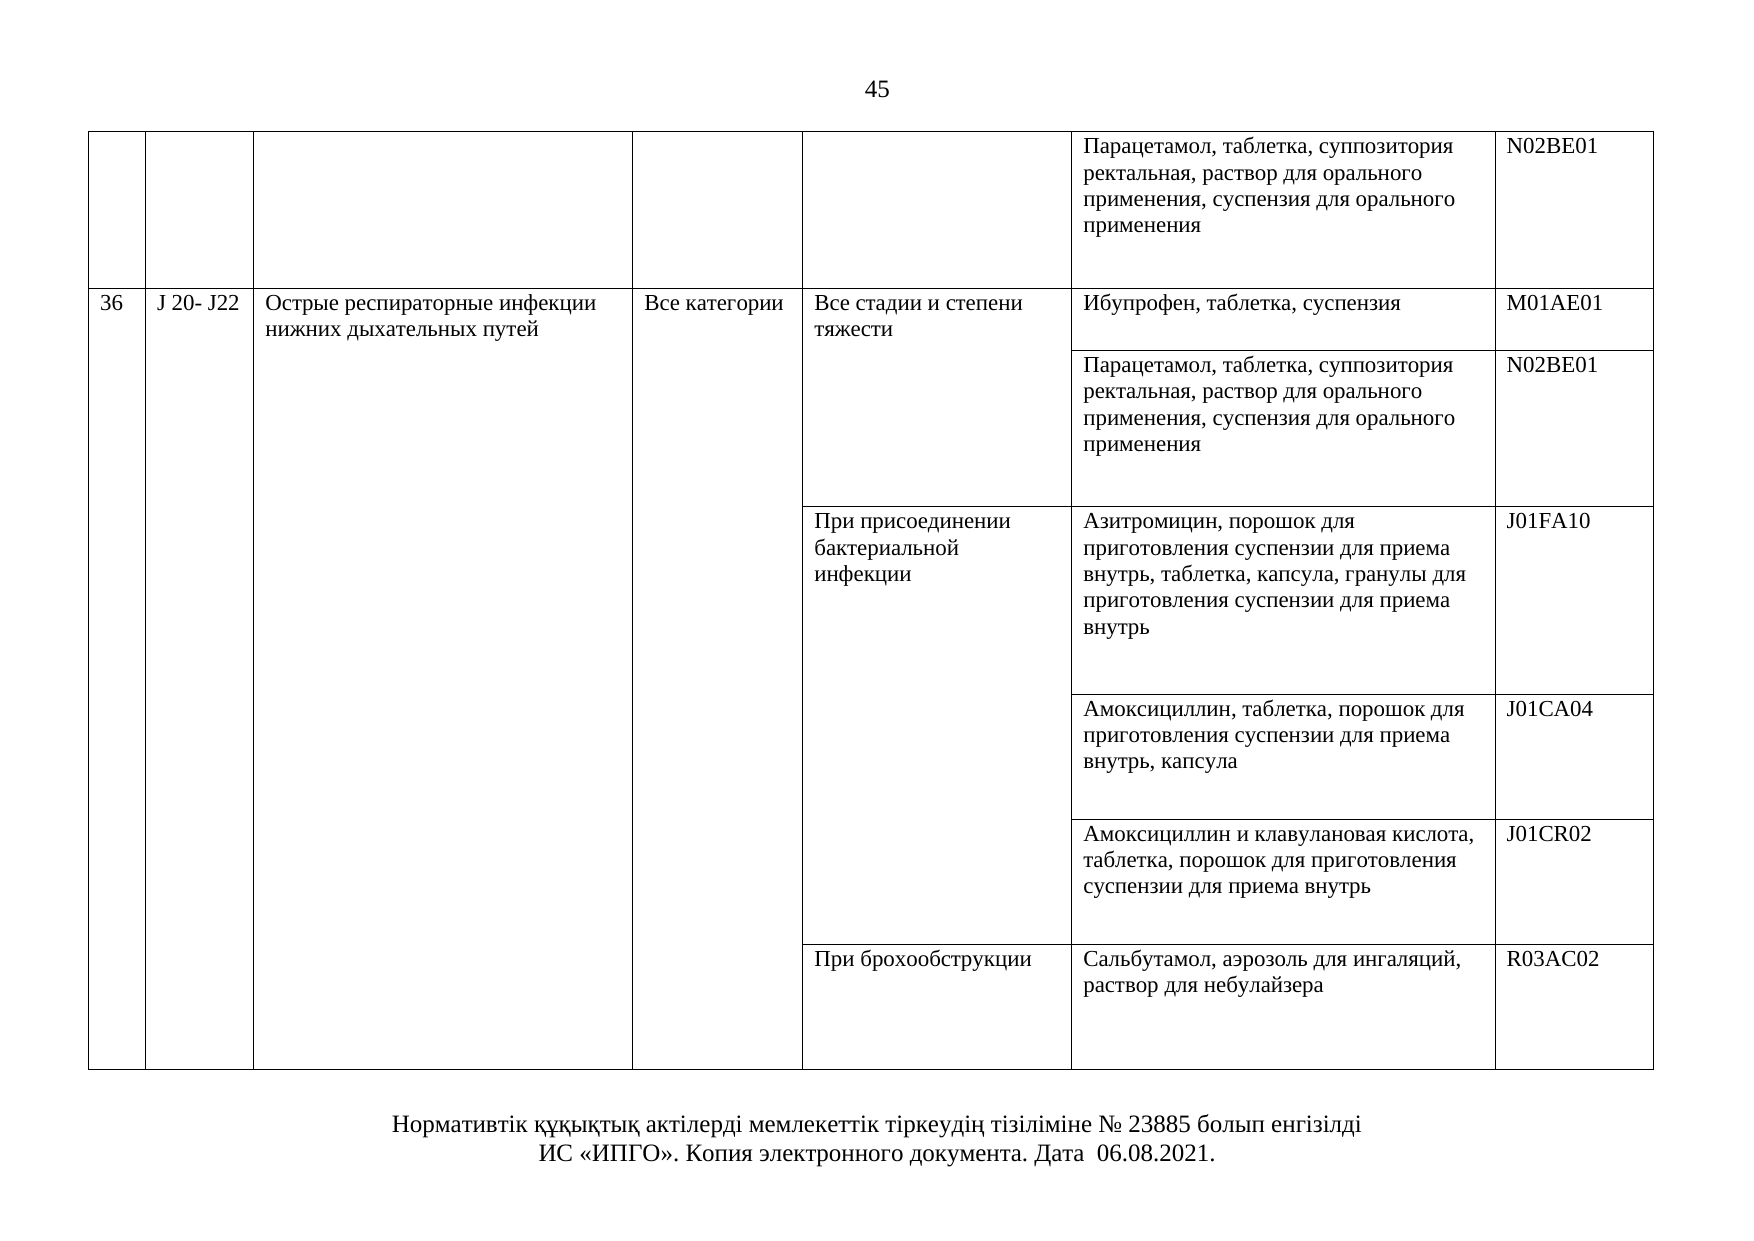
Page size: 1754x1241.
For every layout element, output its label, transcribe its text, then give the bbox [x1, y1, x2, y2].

table_cell При брохообструкции [803, 945, 1071, 1069]
table_cell Все стадии и степени тяжести [803, 289, 1071, 506]
table_cell R03AC02 [1496, 945, 1653, 1069]
table_cell M01AE01 [1496, 289, 1653, 350]
table_cell N02BE01 [1496, 351, 1653, 506]
table_cell J01CA04 [1496, 695, 1653, 819]
table_cell Острые респираторные инфекции нижних дыхательных путей [254, 289, 632, 1069]
table_cell J01FA10 [1496, 507, 1653, 694]
table_cell N02BE01 [1496, 132, 1653, 287]
table_cell 36 [89, 289, 145, 1069]
table_cell Амоксициллин, таблетка, порошок для приготовления суспензии для приема внутрь, капсула [1072, 695, 1495, 819]
table_cell Ибупрофен, таблетка, суспензия [1072, 289, 1495, 350]
table_cell Парацетамол, таблетка, суппозитория ректальная, раствор для орального применения, суспензия для орального применения [1072, 132, 1495, 287]
table_cell J 20- J22 [146, 289, 253, 1069]
table_cell J01CR02 [1496, 820, 1653, 944]
table_cell Азитромицин, порошок для приготовления суспензии для приема внутрь, таблетка, капсула, гранулы для приготовления суспензии для приема внутрь [1072, 507, 1495, 694]
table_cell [1072, 820, 1495, 944]
table_cell Парацетамол, таблетка, суппозитория ректальная, раствор для орального применения, суспензия для орального применения [1072, 351, 1495, 506]
table_cell Сальбутамол, аэрозоль для ингаляций, раствор для небулайзера [1072, 945, 1495, 1069]
table_cell Все категории [633, 289, 802, 1069]
table_cell При присоединении бактериальной инфекции [803, 507, 1071, 944]
